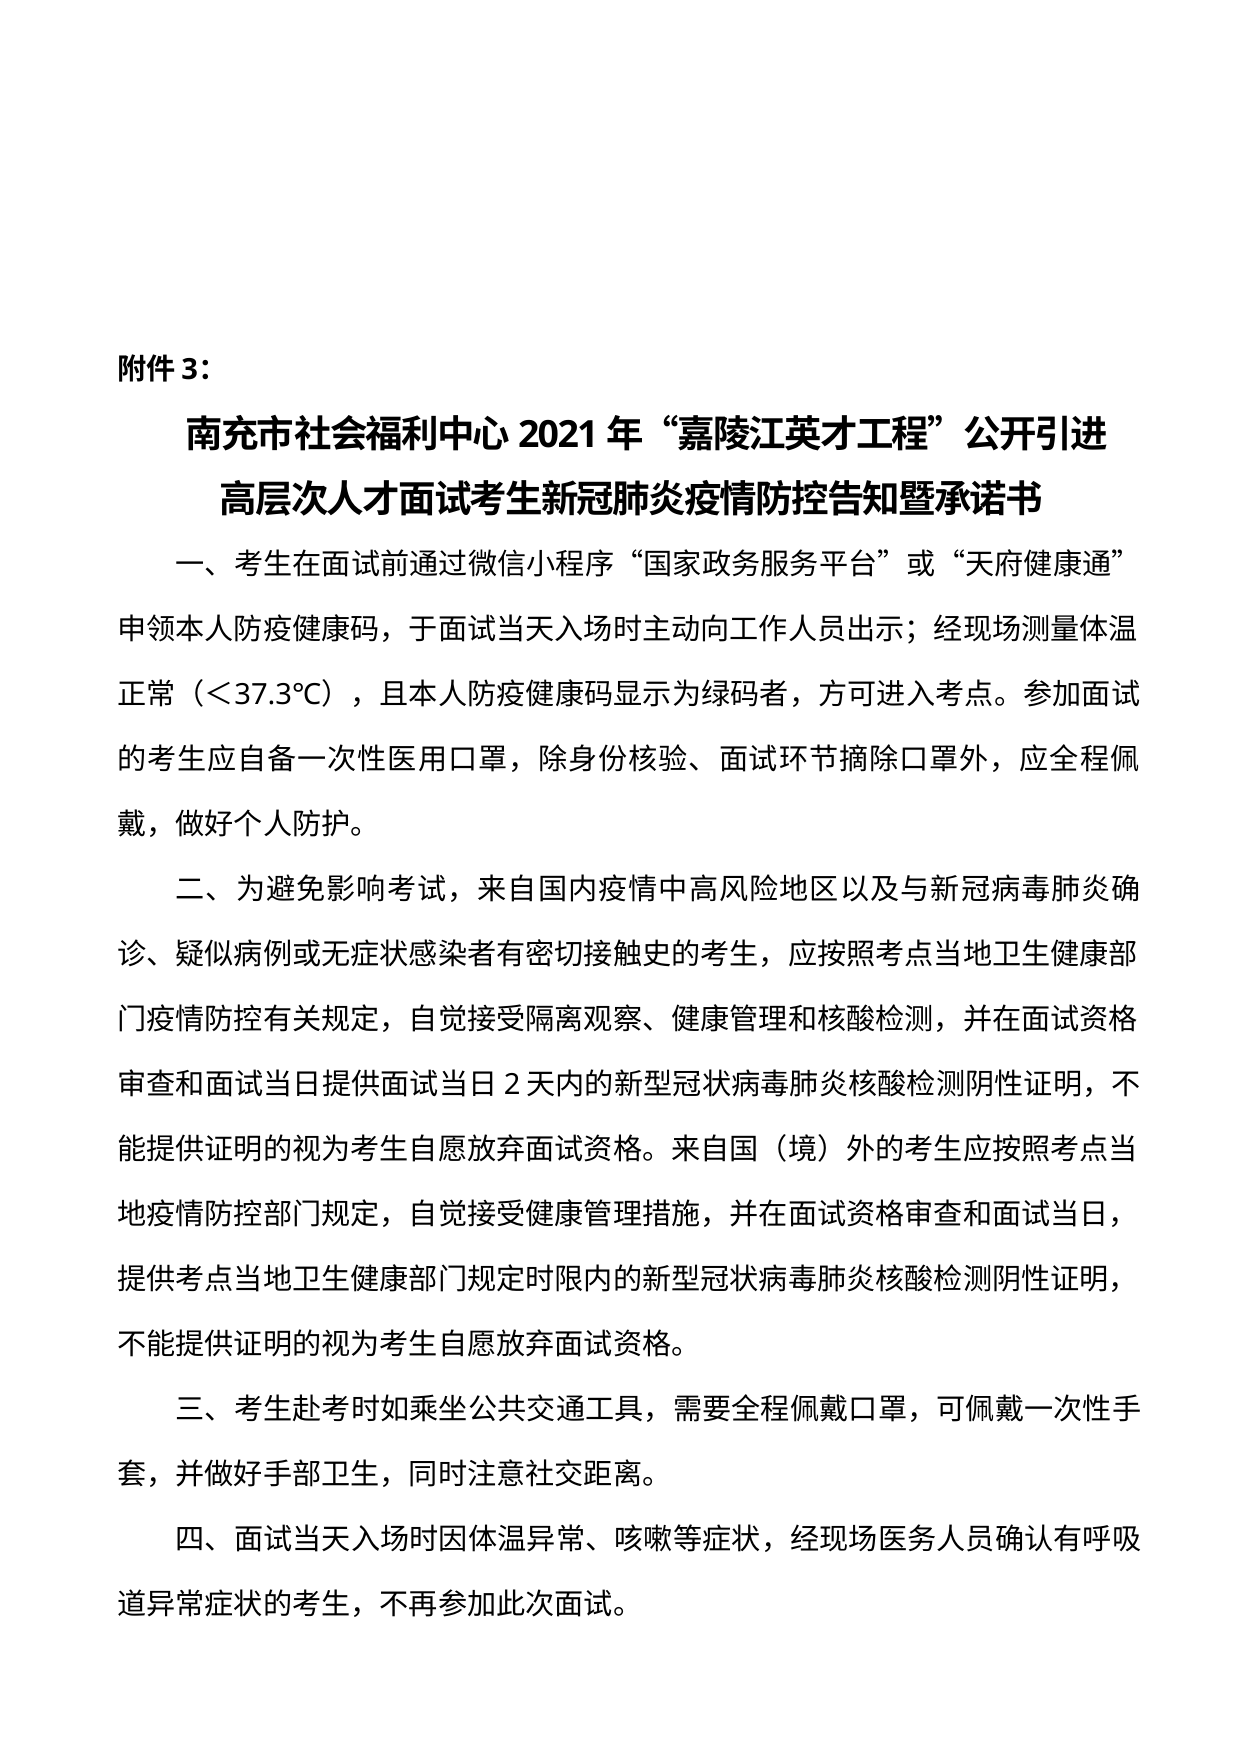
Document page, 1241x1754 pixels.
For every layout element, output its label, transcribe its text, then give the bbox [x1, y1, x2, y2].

text 一、考生在面试前通过微信小程序“国家政务服务平台”或“天府健康通”申领本人防疫健康码，于面试当天入场时主动向工作人员出示；经现场测量体温正常（＜37.3℃），且本人防疫健康码显示为绿码者，方可进入考点。参加面试的考生应自备一次性医用口罩，除身份核验、面试环节摘除口罩外，应全程佩戴，做好个人防护。 [117, 529, 1141, 854]
text 附件3： [117, 334, 1141, 399]
text 二、为避免影响考试，来自国内疫情中高风险地区以及与新冠病毒肺炎确诊、疑似病例或无症状感染者有密切接触史的考生，应按照考点当地卫生健康部门疫情防控有关规定，自觉接受隔离观察、健康管理和核酸检测，并在面试资格审查和面试当日提供面试当日2天内的新型冠状病毒肺炎核酸检测阴性证明，不能提供证明的视为考生自愿放弃面试资格。来自国（境）外的考生应按照考点当地疫情防控部门规定，自觉接受健康管理措施，并在面试资格审查和面试当日，提供考点当地卫生健康部门规定时限内的新型冠状病毒肺炎核酸检测阴性证明，不能提供证明的视为考生自愿放弃面试资格。 [117, 854, 1141, 1374]
text 三、考生赴考时如乘坐公共交通工具，需要全程佩戴口罩，可佩戴一次性手套，并做好手部卫生，同时注意社交距离。 [117, 1374, 1141, 1504]
text 高层次人才面试考生新冠肺炎疫情防控告知暨承诺书 [117, 464, 1141, 529]
text 南充市社会福利中心2021年“嘉陵江英才工程”公开引进 [117, 399, 1141, 464]
text 四、面试当天入场时因体温异常、咳嗽等症状，经现场医务人员确认有呼吸道异常症状的考生，不再参加此次面试。 [117, 1504, 1141, 1634]
